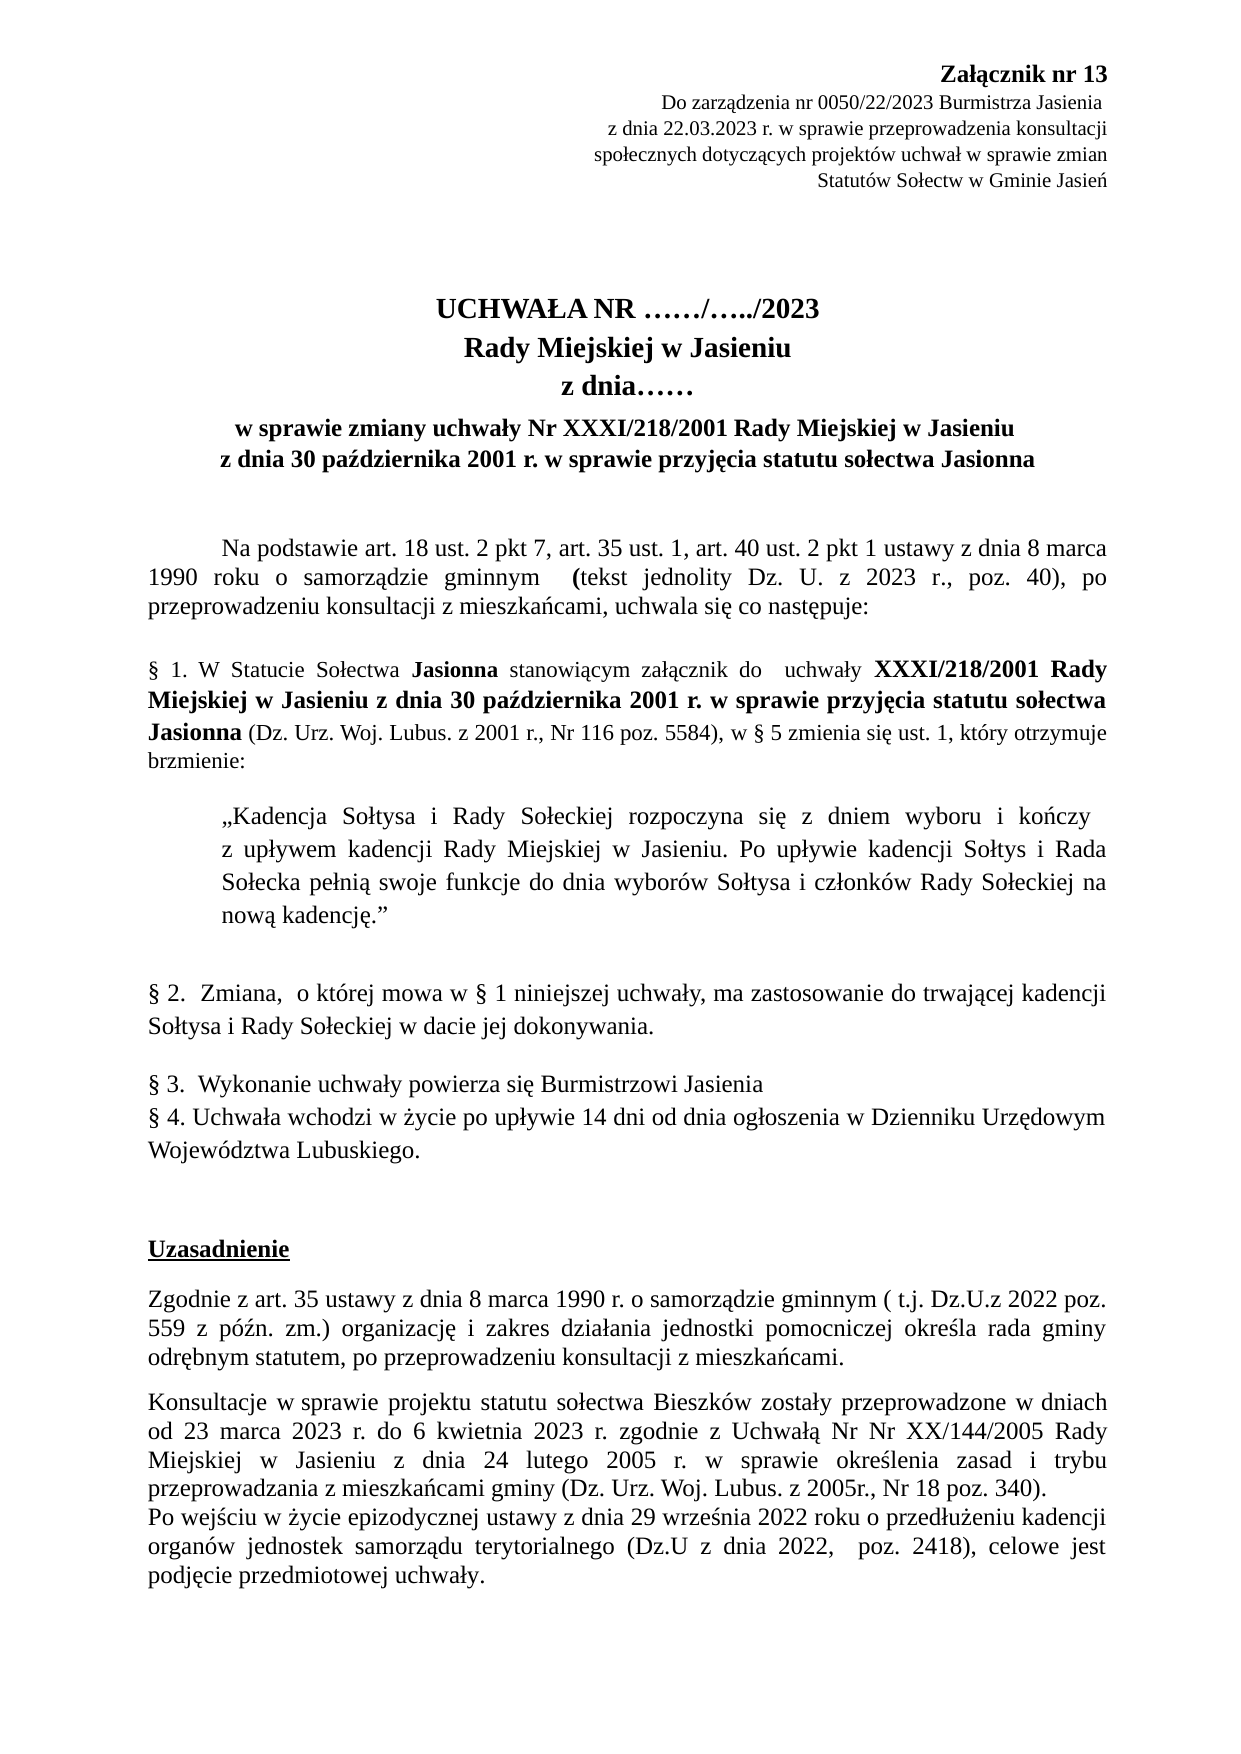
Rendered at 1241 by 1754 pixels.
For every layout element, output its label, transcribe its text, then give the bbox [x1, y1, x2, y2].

text § 4. Uchwała wchodzi w życie po upływie 14 dni od dnia ogłoszenia w Dzienniku Urzędowym Województwa Lubuskiego. [148, 1102, 1107, 1164]
text § 1. W Statucie Sołectwa Jasionna stanowiącym załącznik do uchwały XXXI/218/2001 Rady Miejskiej w Jasieniu z dnia 30 października 2001 r. w sprawie przyjęcia statutu sołectwa Jasionna (Dz. Urz. Woj. Lubus. z 2001 r., Nr 116 poz. 5584), w § 5 zmienia się ust. 1, który otrzymuje brzmienie: [148, 654, 1107, 774]
text w sprawie zmiany uchwały Nr XXXI/218/2001 Rady Miejskiej w Jasieniu z dnia 30 października 2001 r. w sprawie przyjęcia statutu sołectwa Jasionna [148, 413, 1107, 473]
text Rady Miejskiej w Jasieniu [148, 330, 1107, 363]
text Uzasadnienie [148, 1234, 1107, 1263]
text Załącznik nr 13 Do zarządzenia nr 0050/22/2023 Burmistrza Jasienia z dnia 22.03.2023 r. w sprawie przeprowadzenia konsultacji społecznych dotyczących projektów uchwał w sprawie zmian Statutów Sołectw w Gminie Jasień [561, 59, 1107, 192]
text Zgodnie z art. 35 ustawy z dnia 8 marca 1990 r. o samorządzie gminnym ( t.j. Dz.U.z 2022 poz. 559 z późn. zm.) organizację i zakres działania jednostki pomocniczej określa rada gminy odrębnym statutem, po przeprowadzeniu konsultacji z mieszkańcami. [148, 1284, 1107, 1371]
text Na podstawie art. 18 ust. 2 pkt 7, art. 35 ust. 1, art. 40 ust. 2 pkt 1 ustawy z dnia 8 marca 1990 roku o samorządzie gminnym (tekst jednolity Dz. U. z 2023 r., poz. 40), po przeprowadzeniu konsultacji z mieszkańcami, uchwala się co następuje: [148, 533, 1107, 619]
subtitle „Kadencja Sołtysa i Rady Sołeckiej rozpoczyna się z dniem wyboru i kończy z upływem kadencji Rady Miejskiej w Jasieniu. Po upływie kadencji Sołtys i Rada Sołecka pełnią swoje funkcje do dnia wyborów Sołtysa i członków Rady Sołeckiej na nową kadencję.” [221, 801, 1107, 929]
text UCHWAŁA NR ……/…../2023 [148, 291, 1107, 325]
text z dnia…… [148, 368, 1107, 402]
text § 2. Zmiana, o której mowa w § 1 niniejszej uchwały, ma zastosowanie do trwającej kadencji Sołtysa i Rady Sołeckiej w dacie jej dokonywania. [148, 978, 1107, 1040]
text Konsultacje w sprawie projektu statutu sołectwa Bieszków zostały przeprowadzone w dniach od 23 marca 2023 r. do 6 kwietnia 2023 r. zgodnie z Uchwałą Nr Nr XX/144/2005 Rady Miejskiej w Jasieniu z dnia 24 lutego 2005 r. w sprawie określenia zasad i trybu przeprowadzania z mieszkańcami gminy (Dz. Urz. Woj. Lubus. z 2005r., Nr 18 poz. 340). [148, 1387, 1107, 1502]
subtitle § 3. Wykonanie uchwały powierza się Burmistrzowi Jasienia [198, 1069, 1107, 1098]
text Po wejściu w życie epizodycznej ustawy z dnia 29 września 2022 roku o przedłużeniu kadencji organów jednostek samorządu terytorialnego (Dz.U z dnia 2022, poz. 2418), celowe jest podjęcie przedmiotowej uchwały. [148, 1502, 1107, 1588]
